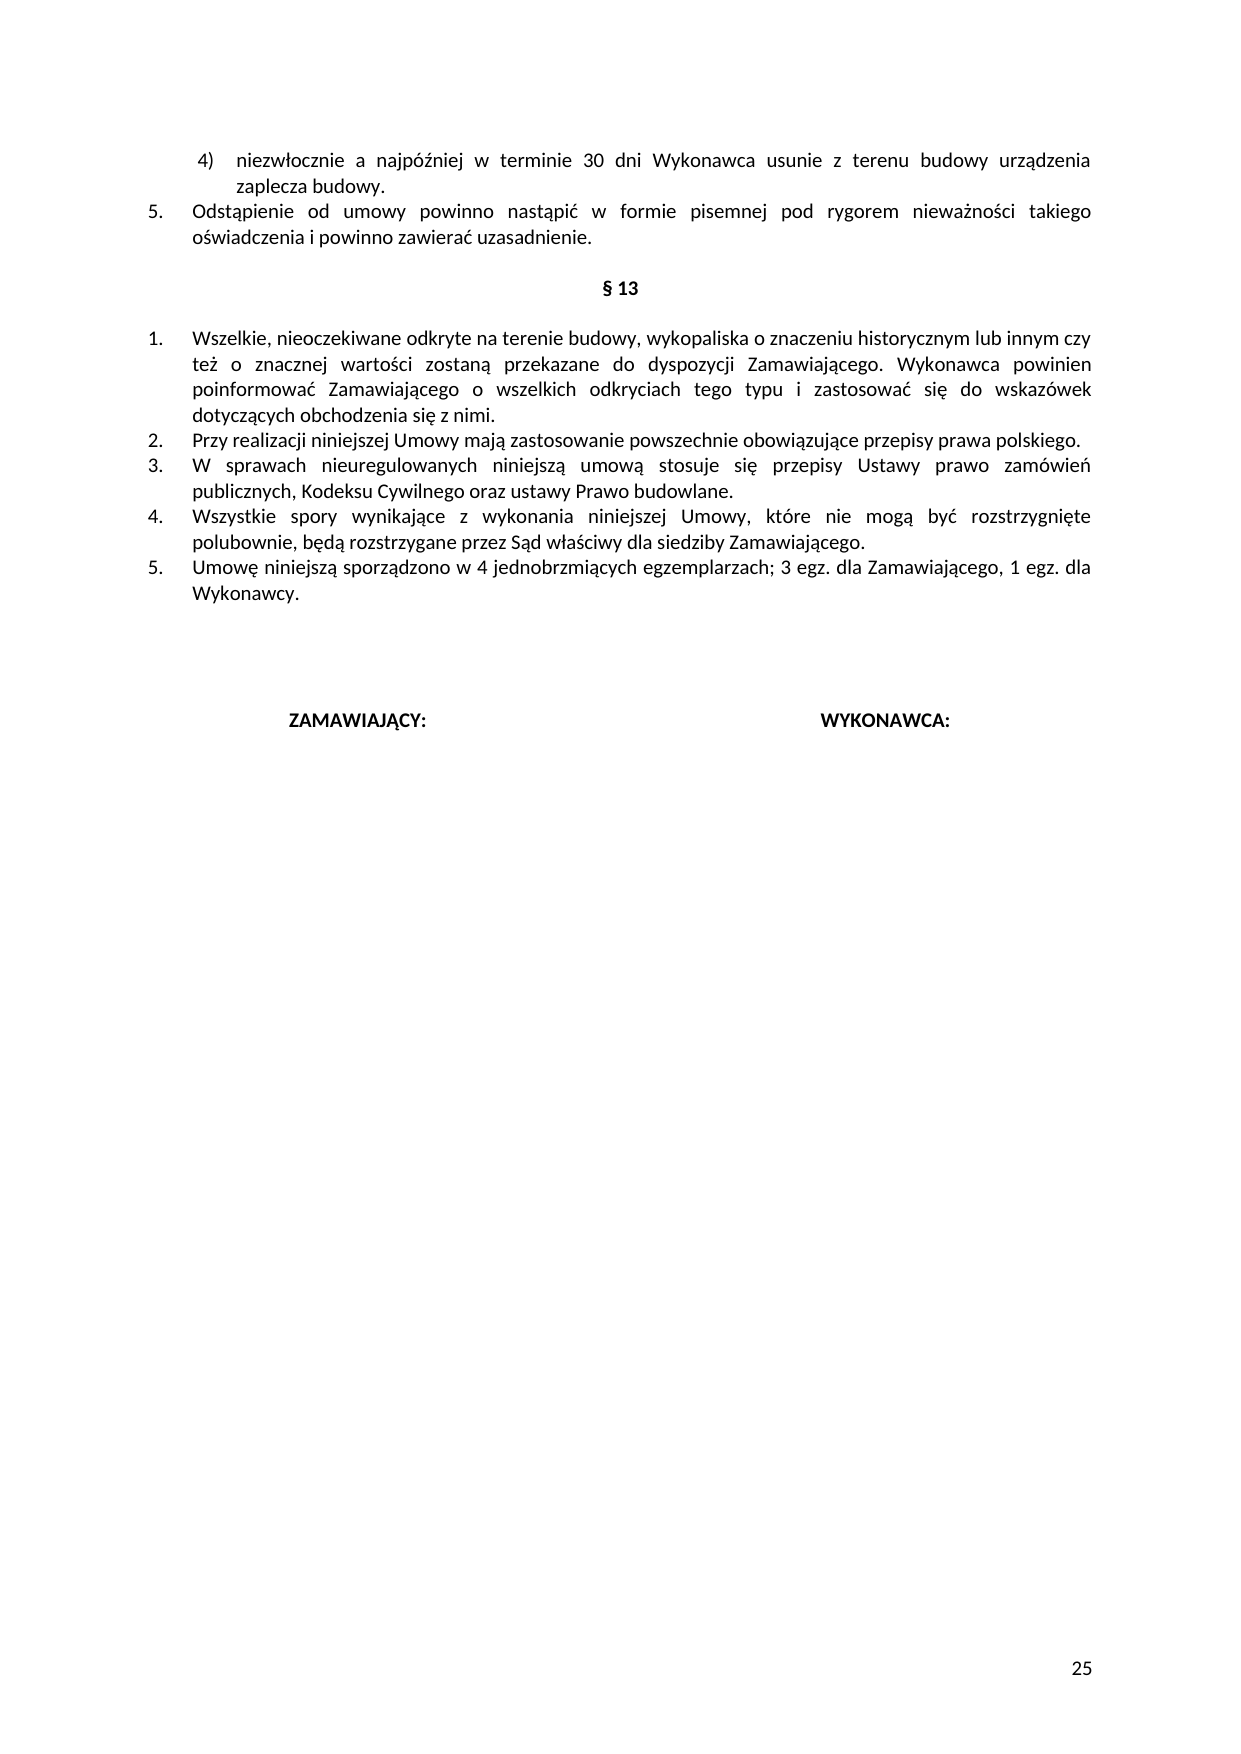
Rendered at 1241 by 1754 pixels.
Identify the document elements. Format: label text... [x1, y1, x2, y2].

list W sprawach nieuregulowanych niniejszą umową stosuje się przepisy Ustawy prawo zamówień publicznych, Kodeksu Cywilnego oraz ustawy Prawo budowlane. [148, 453, 1093, 503]
list Przy realizacji niniejszej Umowy mają zastosowanie powszechnie obowiązujące przepisy prawa polskiego. [148, 427, 1093, 453]
text ZAMAWIAJĄCY: WYKONAWCA: [148, 707, 1093, 732]
list Wszelkie, nieoczekiwane odkryte na terenie budowy, wykopaliska o znaczeniu historycznym lub innym czy też o znacznej wartości zostaną przekazane do dyspozycji Zamawiającego. Wykonawca powinien poinformować Zamawiającego o wszelkich odkryciach tego typu i zastosować się do wskazówek dotyczących obchodzenia się z nimi. [148, 326, 1093, 427]
text § 13 [148, 275, 1093, 300]
list Umowę niniejszą sporządzono w 4 jednobrzmiących egzemplarzach; 3 egz. dla Zamawiającego, 1 egz. dla Wykonawcy. [148, 554, 1093, 605]
list niezwłocznie a najpóźniej w terminie 30 dni Wykonawca usunie z terenu budowy urządzenia zaplecza budowy. [197, 148, 1093, 198]
list Wszystkie spory wynikające z wykonania niniejszej Umowy, które nie mogą być rozstrzygnięte polubownie, będą rozstrzygane przez Sąd właściwy dla siedziby Zamawiającego. [148, 503, 1093, 554]
list Odstąpienie od umowy powinno nastąpić w formie pisemnej pod rygorem nieważności takiego oświadczenia i powinno zawierać uzasadnienie. [148, 198, 1093, 249]
